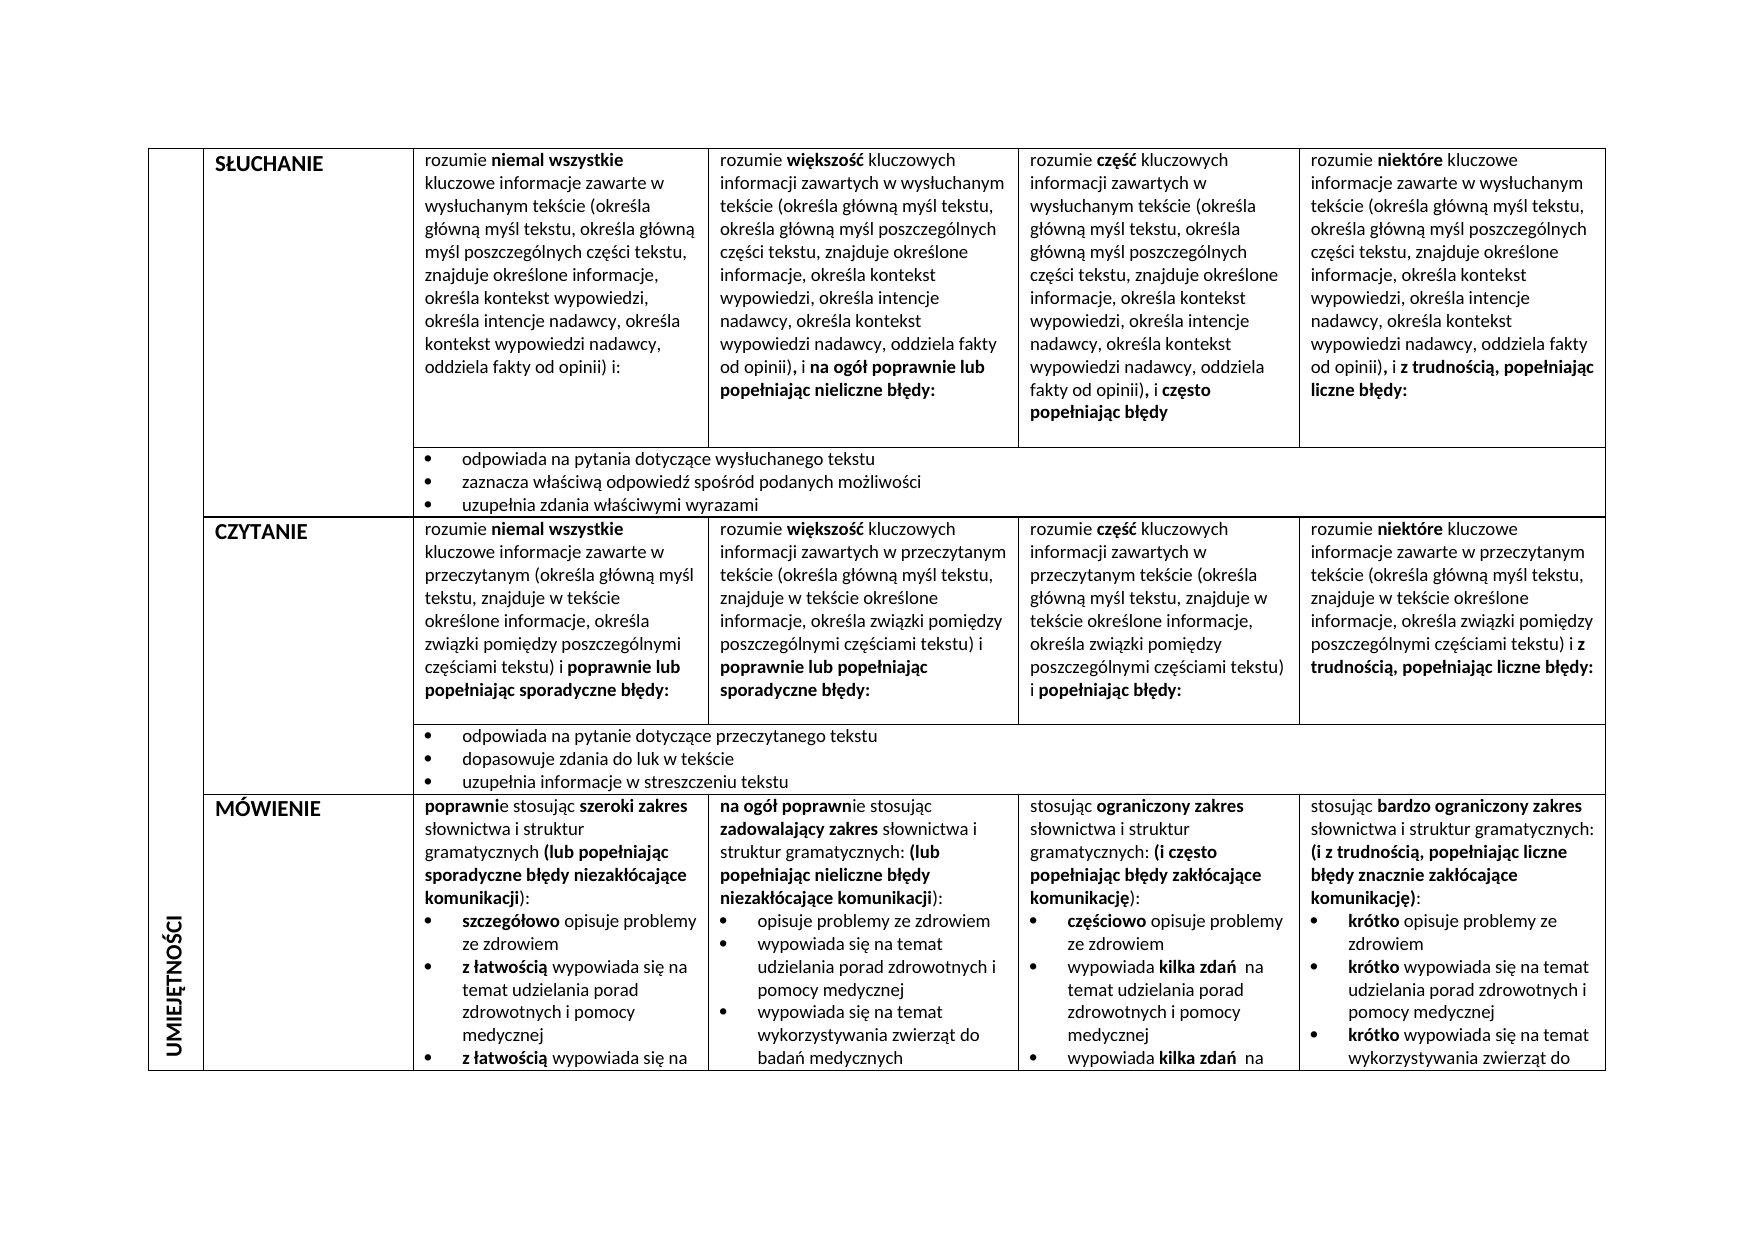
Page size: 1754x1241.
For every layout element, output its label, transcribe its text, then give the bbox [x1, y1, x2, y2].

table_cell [414, 795, 708, 1069]
table_cell UMIEJĘTNOŚCI [149, 149, 203, 1069]
table_cell rozumie niemal wszystkie kluczowe informacje zawarte w wysłuchanym tekście (określa główną myśl tekstu, określa główną myśl poszczególnych części tekstu, znajduje określone informacje, określa kontekst wypowiedzi, określa intencje nadawcy, określa kontekst wypowiedzi nadawcy, oddziela fakty od opinii) i: [414, 149, 708, 447]
table_cell rozumie niemal wszystkie kluczowe informacje zawarte w przeczytanym (określa główną myśl tekstu, znajduje w tekście określone informacje, określa związki pomiędzy poszczególnymi częściami tekstu) i poprawnie lub popełniając sporadyczne błędy: [414, 518, 708, 724]
table_cell MÓWIENIE [204, 795, 413, 1069]
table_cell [1300, 795, 1605, 1069]
table_cell rozumie część kluczowych informacji zawartych w przeczytanym tekście (określa główną myśl tekstu, znajduje w tekście określone informacje, określa związki pomiędzy poszczególnymi częściami tekstu) i popełniając błędy: [1019, 518, 1299, 724]
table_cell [1019, 795, 1299, 1069]
table_cell SŁUCHANIE [204, 149, 413, 516]
table_cell odpowiada na pytanie dotyczące przeczytanego tekstu dopasowuje zdania do luk w tekście uzupełnia informacje w streszczeniu tekstu [414, 725, 1605, 793]
table_cell rozumie większość kluczowych informacji zawartych w wysłuchanym tekście (określa główną myśl tekstu, określa główną myśl poszczególnych części tekstu, znajduje określone informacje, określa kontekst wypowiedzi, określa intencje nadawcy, określa kontekst wypowiedzi nadawcy, oddziela fakty od opinii), i na ogół poprawnie lub popełniając nieliczne błędy: [709, 149, 1018, 447]
table_cell rozumie większość kluczowych informacji zawartych w przeczytanym tekście (określa główną myśl tekstu, znajduje w tekście określone informacje, określa związki pomiędzy poszczególnymi częściami tekstu) i poprawnie lub popełniając sporadyczne błędy: [709, 518, 1018, 724]
table_cell odpowiada na pytania dotyczące wysłuchanego tekstu zaznacza właściwą odpowiedź spośród podanych możliwości uzupełnia zdania właściwymi wyrazami [414, 448, 1605, 516]
table_cell rozumie niektóre kluczowe informacje zawarte w wysłuchanym tekście (określa główną myśl tekstu, określa główną myśl poszczególnych części tekstu, znajduje określone informacje, określa kontekst wypowiedzi, określa intencje nadawcy, określa kontekst wypowiedzi nadawcy, oddziela fakty od opinii), i z trudnością, popełniając liczne błędy: [1300, 149, 1605, 447]
table_cell CZYTANIE [204, 518, 413, 793]
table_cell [709, 795, 1018, 1069]
table_cell rozumie część kluczowych informacji zawartych w wysłuchanym tekście (określa główną myśl tekstu, określa główną myśl poszczególnych części tekstu, znajduje określone informacje, określa kontekst wypowiedzi, określa intencje nadawcy, określa kontekst wypowiedzi nadawcy, oddziela fakty od opinii), i często popełniając błędy [1019, 149, 1299, 447]
table_cell rozumie niektóre kluczowe informacje zawarte w przeczytanym tekście (określa główną myśl tekstu, znajduje w tekście określone informacje, określa związki pomiędzy poszczególnymi częściami tekstu) i z trudnością, popełniając liczne błędy: [1300, 518, 1605, 724]
